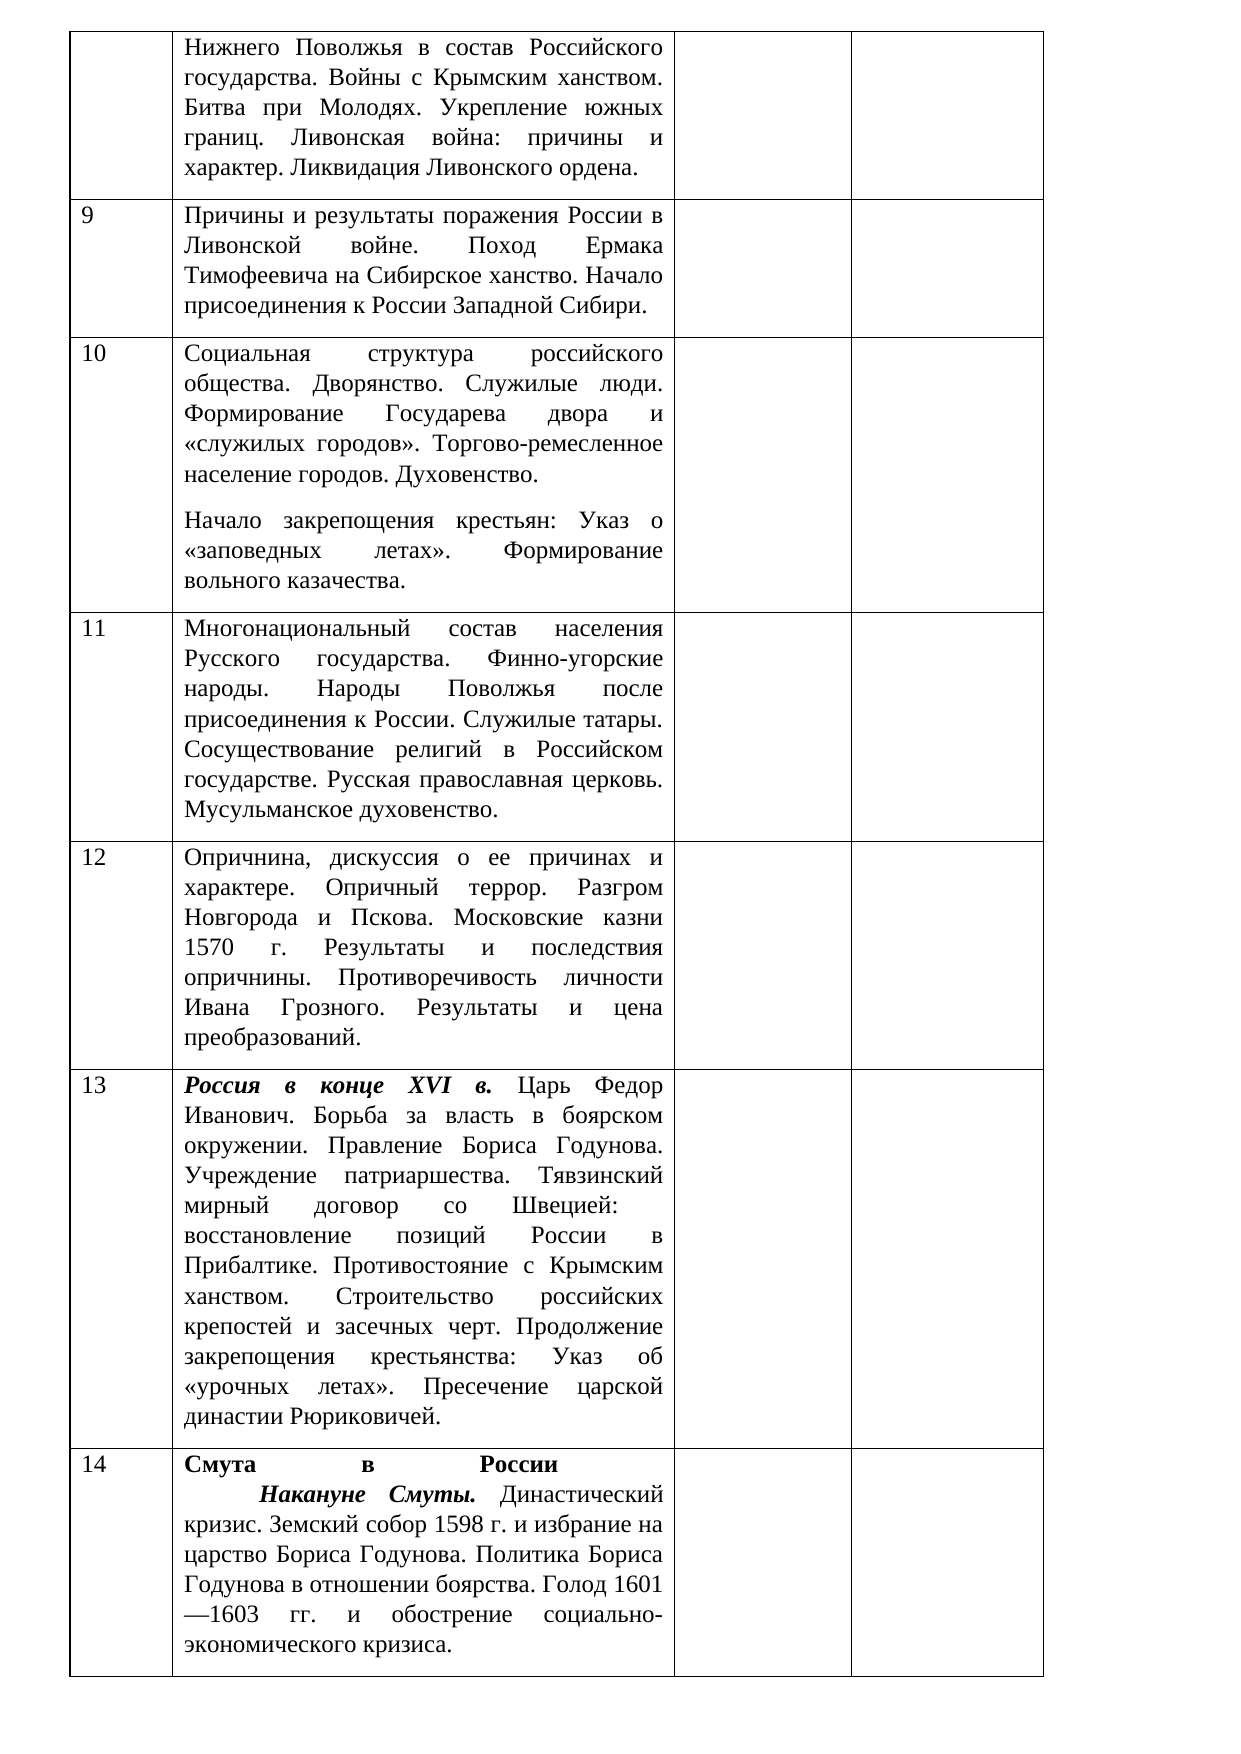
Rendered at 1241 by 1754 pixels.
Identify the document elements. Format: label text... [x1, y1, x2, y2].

table_cell 8 [71, 32, 172, 199]
table_cell [675, 1070, 851, 1448]
table_cell 14 [71, 1449, 172, 1676]
table_cell Многонациональный состав населения Русского государства. Финно-угорские народы. Народы Поволжья после присоединения к России. Служилые татары. Сосуществование религий в Российском государстве. Русская православная церковь. Мусульманское духовенство. [173, 613, 674, 841]
table_cell [852, 842, 1043, 1069]
table_cell 10 [71, 338, 172, 612]
table_cell [852, 1449, 1043, 1676]
table_cell [675, 842, 851, 1069]
table_cell Социальная структура российского общества. Дворянство. Служилые люди. Формирование Государева двора и «служилых городов». Торгово-ремесленное население городов. Духовенство. Начало закрепощения крестьян: Указ о «заповедных летах». Формирование вольного казачества. [173, 338, 674, 612]
table_cell [675, 338, 851, 612]
table_cell Смута в России Накануне Смуты. Династический кризис. Земский собор 1598 г. и избрание на царство Бориса Годунова. Политика Бориса Годунова в отношении боярства. Голод 1601—1603 гг. и обострение социально-экономического кризиса. [173, 1449, 674, 1676]
table_cell [675, 613, 851, 841]
table_cell Опричнина, дискуссия о ее причинах и характере. Опричный террор. Разгром Новгорода и Пскова. Московские казни 1570 г. Результаты и последствия опричнины. Противоречивость личности Ивана Грозного. Результаты и цена преобразований. [173, 842, 674, 1069]
table_cell [852, 338, 1043, 612]
table_cell [675, 32, 851, 199]
table_cell Россия в конце XVI в. Царь Федор Иванович. Борьба за власть в боярском окружении. Правление Бориса Годунова. Учреждение патриаршества. Тявзинский мирный договор со Швецией: восстановление позиций России в Прибалтике. Противостояние с Крымским ханством. Строительство российских крепостей и засечных черт. Продолжение закрепощения крестьянства: Указ об «урочных летах». Пресечение царской династии Рюриковичей. [173, 1070, 674, 1448]
table_cell [852, 1070, 1043, 1448]
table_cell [173, 32, 674, 199]
table_cell [675, 1449, 851, 1676]
table_cell 12 [71, 842, 172, 1069]
table_cell [852, 613, 1043, 841]
table_cell 13 [71, 1070, 172, 1448]
table_cell [852, 200, 1043, 337]
table_cell 11 [71, 613, 172, 841]
table_cell [675, 200, 851, 337]
table_cell Причины и результаты поражения России в Ливонской войне. Поход Ермака Тимофеевича на Сибирское ханство. Начало присоединения к России Западной Сибири. [173, 200, 674, 337]
table_cell [852, 32, 1043, 199]
table_cell 9 [71, 200, 172, 337]
